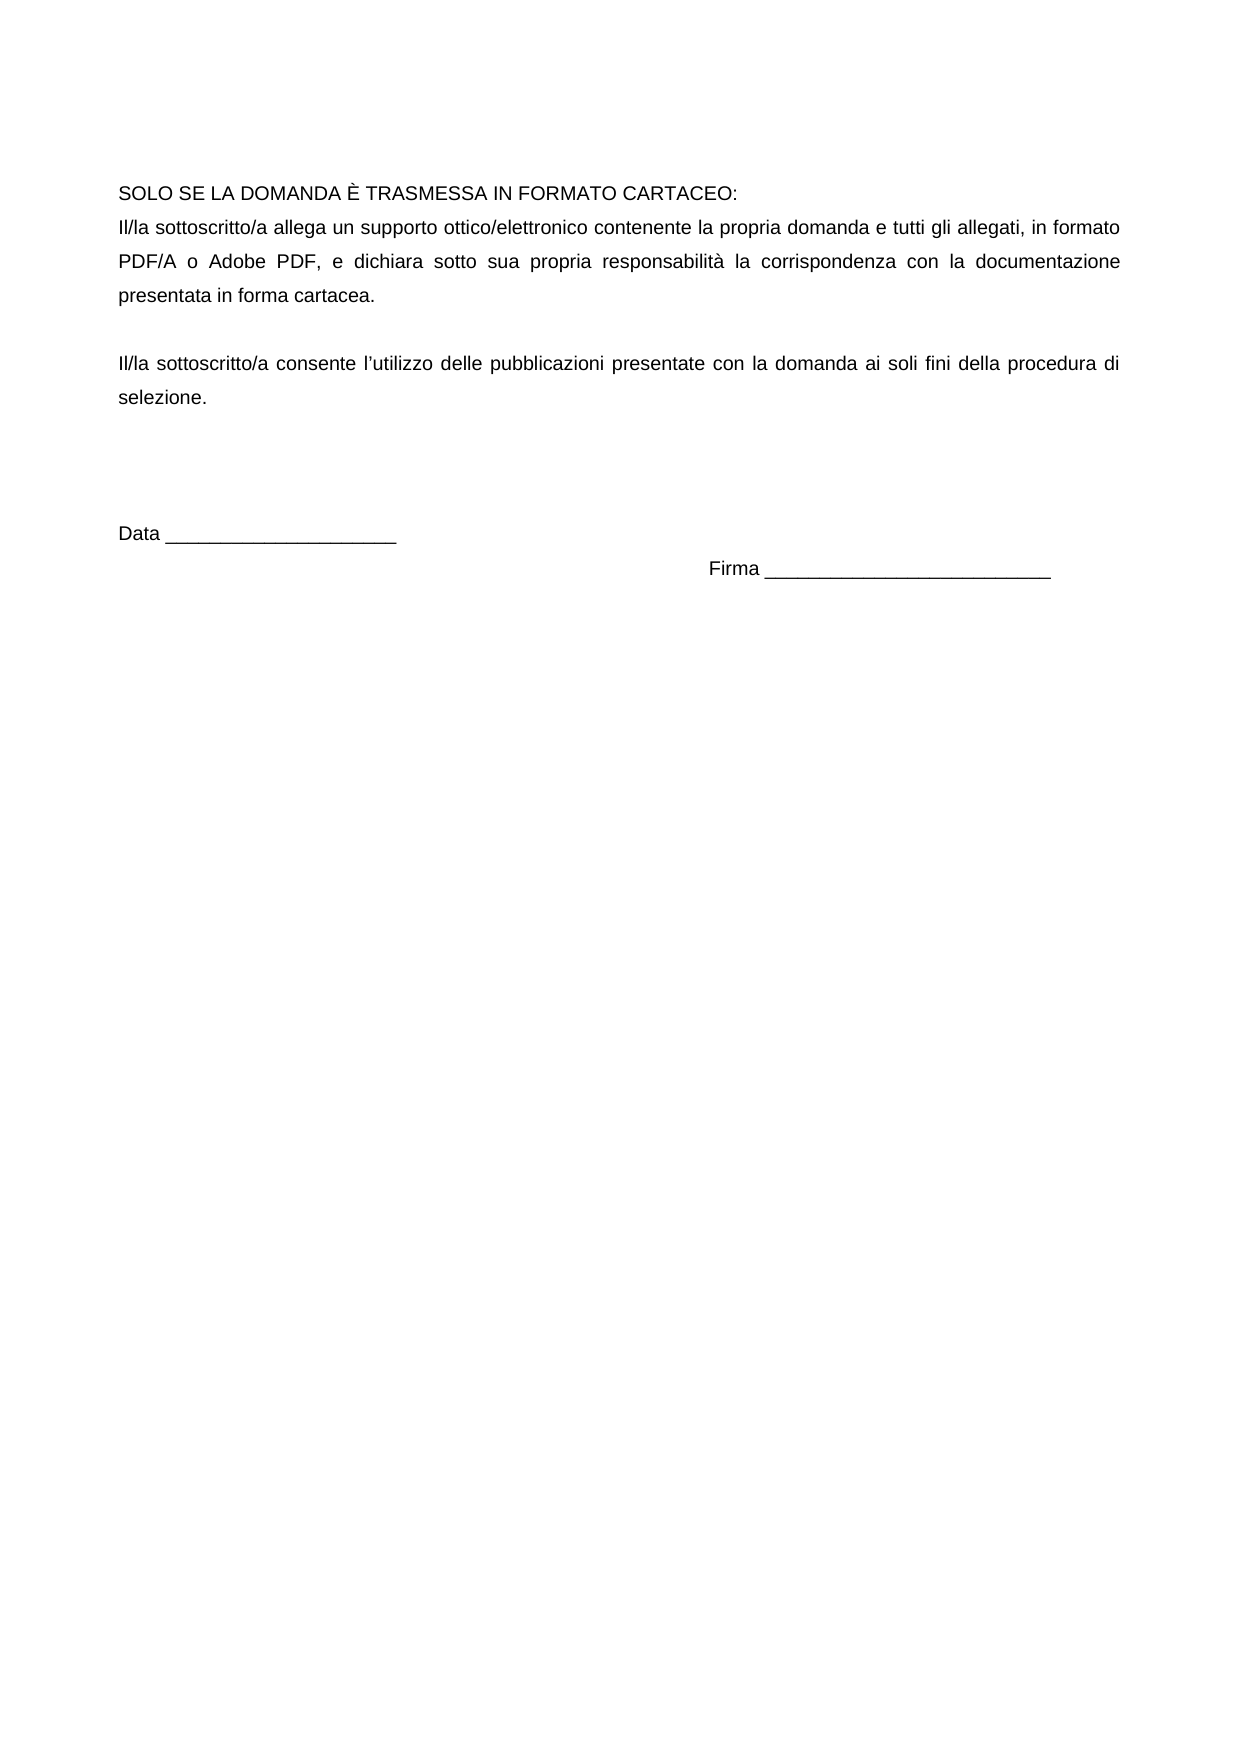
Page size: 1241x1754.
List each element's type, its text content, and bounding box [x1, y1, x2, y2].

text SOLO SE LA DOMANDA È TRASMESSA IN FORMATO CARTACEO: [118, 182, 1122, 204]
text Data _____________________ [118, 522, 1122, 545]
text Il/la sottoscritto/a consente l’utilizzo delle pubblicazioni presentate con la domanda ai soli fini della procedura di selezione. [118, 352, 1122, 409]
text Firma __________________________ [709, 556, 1122, 579]
text Il/la sottoscritto/a allega un supporto ottico/elettronico contenente la propria domanda e tutti gli allegati, in formato PDF/A o Adobe PDF, e dichiara sotto sua propria responsabilità la corrispondenza con la documentazione presentata in forma cartacea. [118, 216, 1122, 307]
